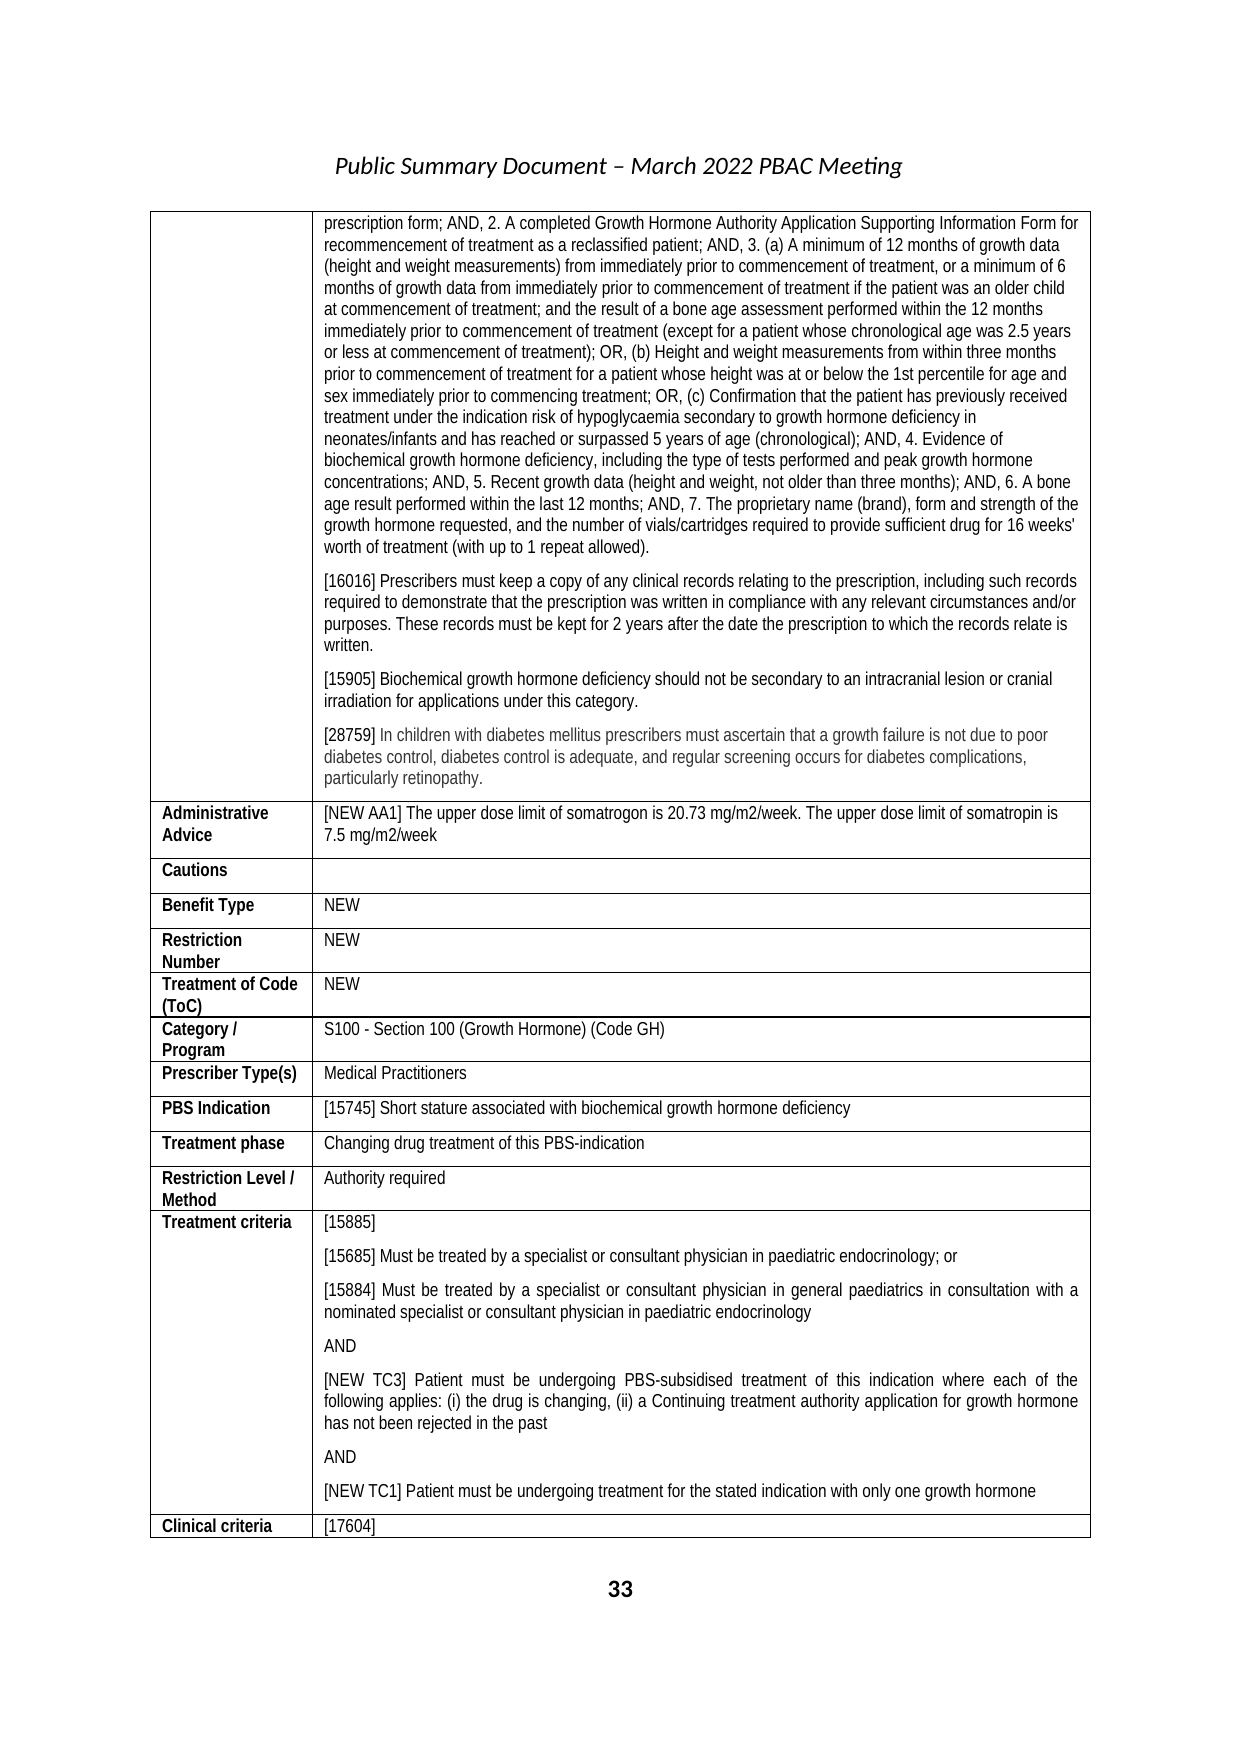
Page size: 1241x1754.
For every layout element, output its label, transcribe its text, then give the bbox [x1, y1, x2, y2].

table_cell NEW [313, 973, 1090, 1016]
table_cell Changing drug treatment of this PBS-indication [313, 1132, 1090, 1166]
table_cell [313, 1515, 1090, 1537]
table_cell NEW [313, 929, 1090, 972]
table_cell S100 - Section 100 (Growth Hormone) (Code GH) [313, 1018, 1090, 1061]
table_cell [NEW AA1] The upper dose limit of somatrogon is 20.73 mg/m2/week. The upper dose limit of somatropin is 7.5 mg/m2/week [313, 802, 1090, 858]
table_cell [151, 212, 312, 801]
table_cell Administrative Advice [151, 802, 312, 858]
table_cell Category / Program [151, 1018, 312, 1061]
table_cell PBS Indication [151, 1097, 312, 1131]
table_cell Restriction Level / Method [151, 1167, 312, 1210]
table_cell [15745] Short stature associated with biochemical growth hormone deficiency [313, 1097, 1090, 1131]
table_cell Benefit Type [151, 894, 312, 928]
table_cell [313, 859, 1090, 893]
table_cell Restriction Number [151, 929, 312, 972]
table_cell Prescriber Type(s) [151, 1062, 312, 1096]
table_cell Medical Practitioners [313, 1062, 1090, 1096]
table_cell [15885] [15685] Must be treated by a specialist or consultant physician in paediatric endocrinology; or [15884] Must be treated by a specialist or consultant physician in general paediatrics in consultation with a nominated specialist or consultant physician in paediatric endocrinology AND [NEW TC3] Patient must be undergoing PBS-subsidised treatment of this indication where each of the following applies: (i) the drug is changing, (ii) a Continuing treatment authority application for growth hormone has not been rejected in the past AND [NEW TC1] Patient must be undergoing treatment for the stated indication with only one growth hormone [313, 1211, 1090, 1514]
table_cell NEW [313, 894, 1090, 928]
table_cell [313, 212, 1090, 801]
table_cell Clinical criteria [151, 1515, 312, 1537]
table_cell Treatment phase [151, 1132, 312, 1166]
table_cell Treatment of Code (ToC) [151, 973, 312, 1016]
table_cell Authority required [313, 1167, 1090, 1210]
table_cell Cautions [151, 859, 312, 893]
table_cell Treatment criteria [151, 1211, 312, 1514]
